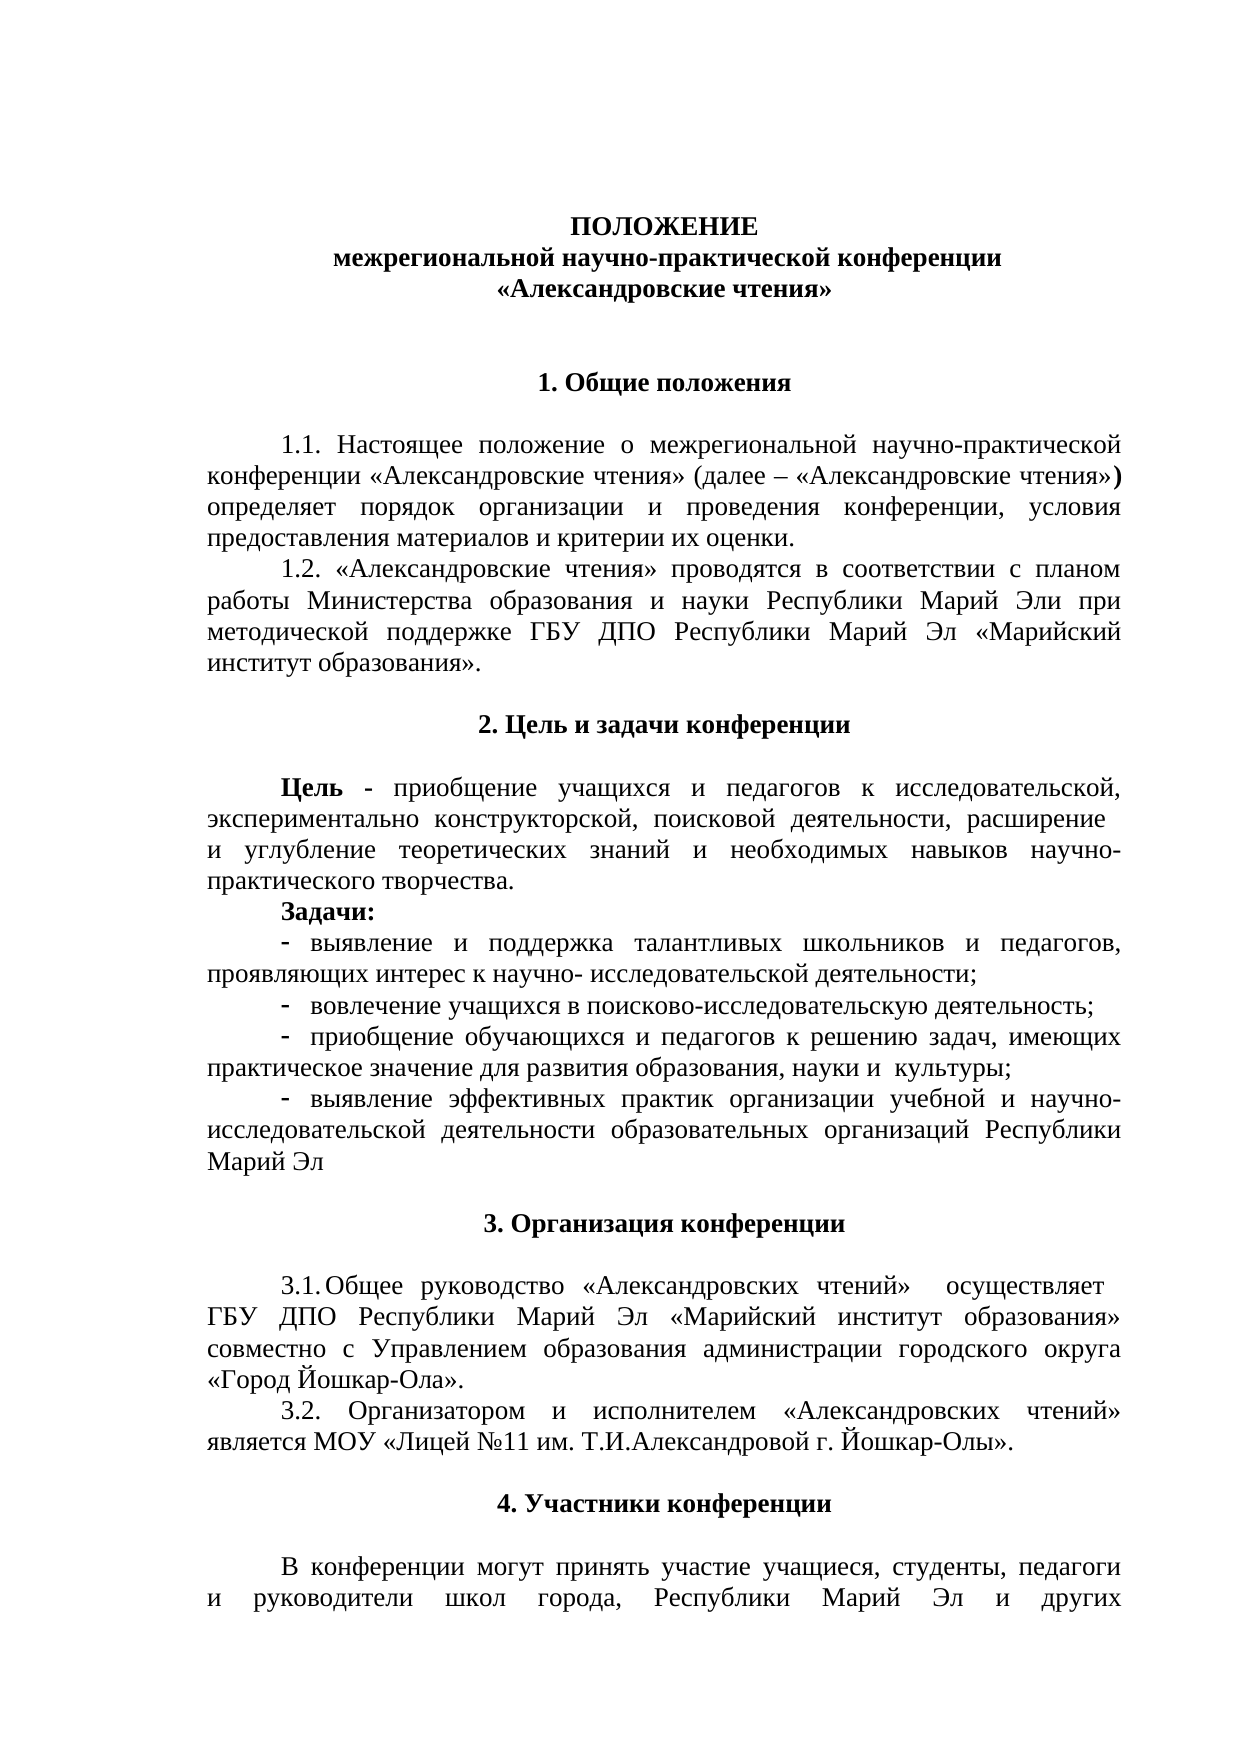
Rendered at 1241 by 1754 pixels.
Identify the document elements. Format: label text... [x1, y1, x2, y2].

list вовлечение учащихся в поисково-исследовательскую деятельность; [207, 989, 1122, 1020]
text межрегиональной научно-практической конференции [207, 241, 1122, 272]
text ПОЛОЖЕНИЕ [207, 210, 1122, 241]
text 3.2. Организатором и исполнителем «Александровских чтений» является МОУ «Лицей №11 им. Т.И.Александровой г. Йошкар-Олы». [207, 1394, 1122, 1456]
text 1. Общие положения [207, 366, 1122, 397]
list выявление и поддержка талантливых школьников и педагогов, проявляющих интерес к научно- исследовательской деятельности; [207, 926, 1122, 989]
text 1.2. «Александровские чтения» проводятся в соответствии с планом работы Министерства образования и науки Республики Марий Эли при методической поддержке ГБУ ДПО Республики Марий Эл «Марийский институт образования». [207, 553, 1122, 677]
list выявление эффективных практик организации учебной и научно-исследовательской деятельности образовательных организаций Республики Марий Эл [207, 1082, 1122, 1176]
list приобщение обучающихся и педагогов к решению задач, имеющих практическое значение для развития образования, науки и культуры; [207, 1020, 1122, 1082]
text 2. Цель и задачи конференции [207, 708, 1122, 739]
list Общее руководство «Александровских чтений» осуществляет ГБУ ДПО Республики Марий Эл «Марийский институт образования» совместно с Управлением образования администрации городского округа «Город Йошкар-Ола». [207, 1269, 1122, 1394]
text 4. Участники конференции [207, 1487, 1122, 1518]
text 3. Организация конференции [207, 1207, 1122, 1238]
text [207, 1550, 1122, 1612]
text Задачи: [207, 895, 1122, 926]
text 1.1. Настоящее положение о межрегиональной научно-практической конференции «Александровские чтения» (далее – «Александровские чтения») определяет порядок организации и проведения конференции, условия предоставления материалов и критерии их оценки. [207, 428, 1122, 553]
text Цель - приобщение учащихся и педагогов к исследовательской, экспериментально конструкторской, поисковой деятельности, расширение и углубление теоретических знаний и необходимых навыков научно-практического творчества. [207, 771, 1122, 895]
text «Александровские чтения» [207, 272, 1122, 303]
